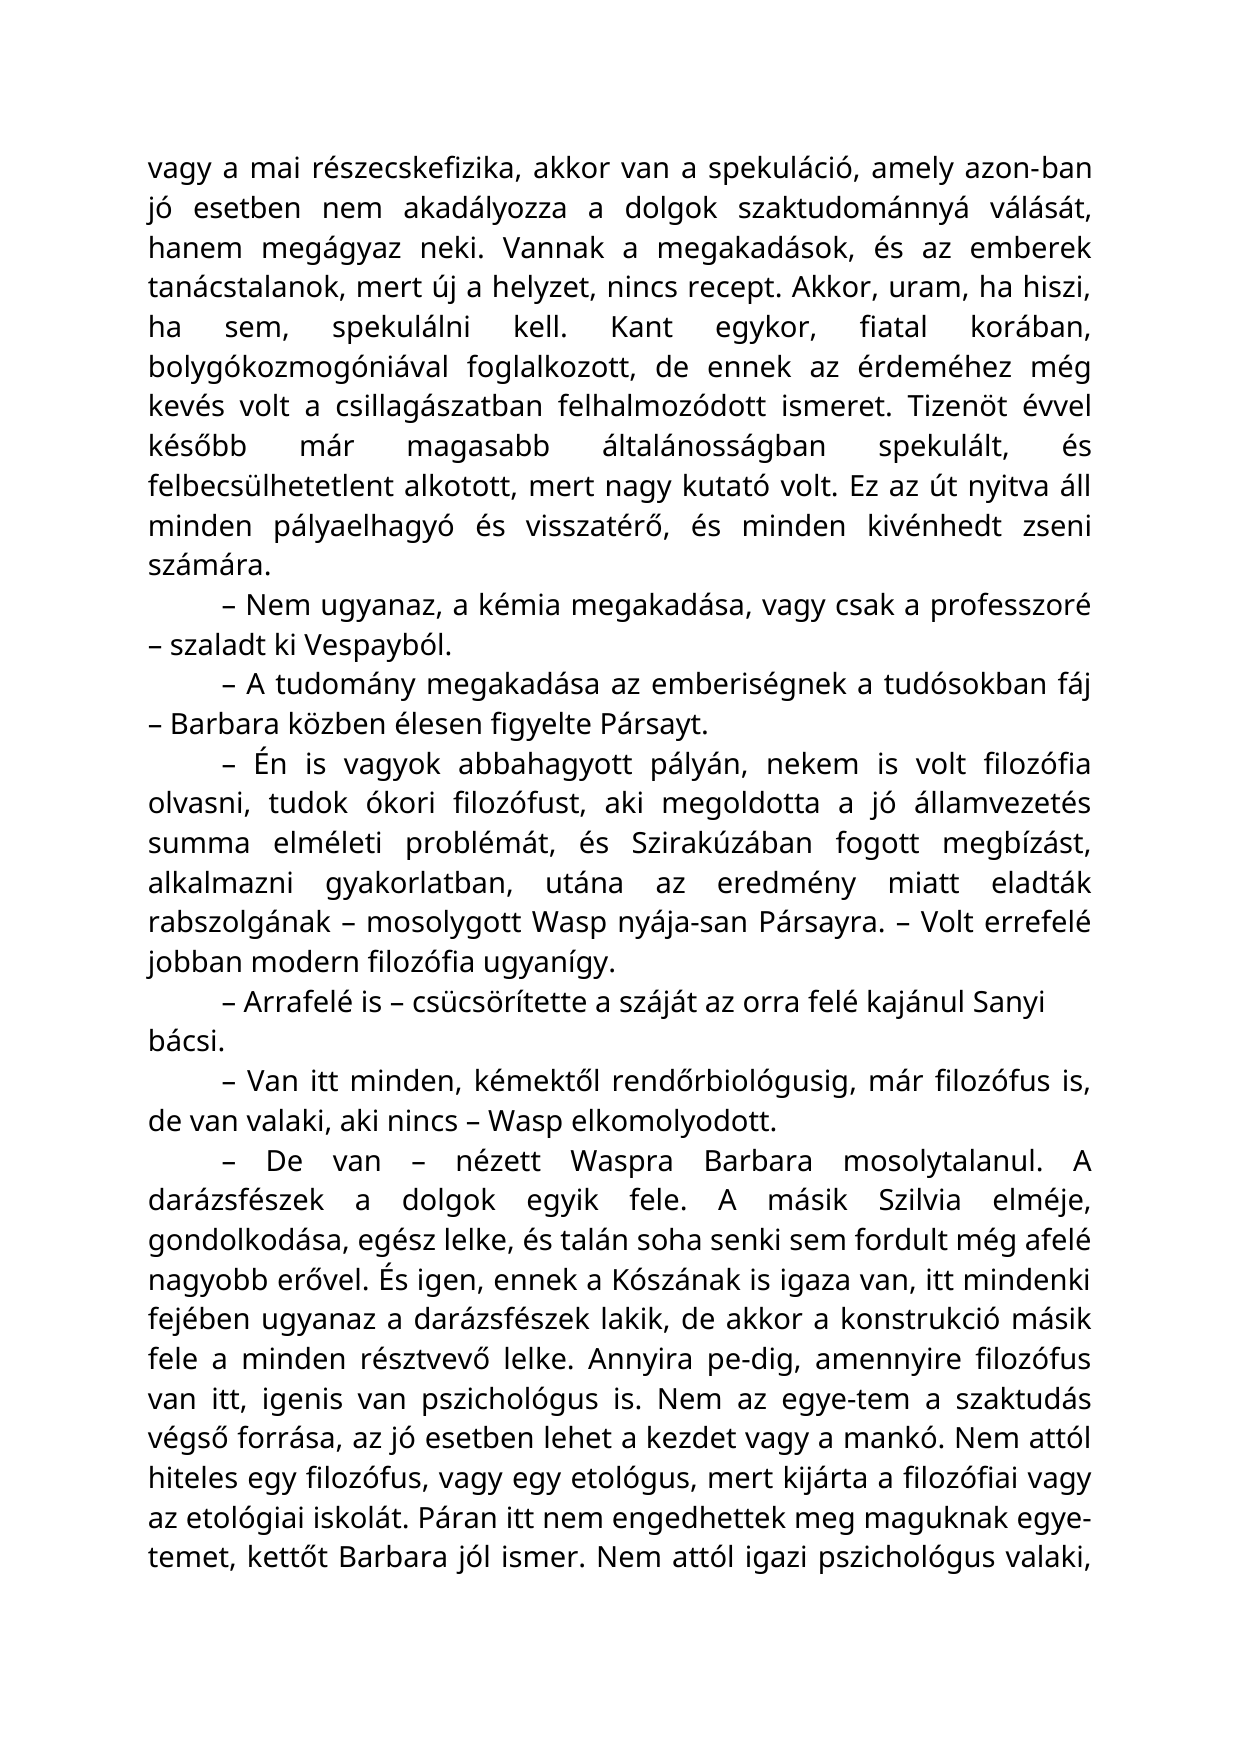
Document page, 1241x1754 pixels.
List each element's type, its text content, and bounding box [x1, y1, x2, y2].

text – Van itt minden, kémektől rendőrbiológusig, már filozófus is, de van valaki, aki nincs – Wasp elkomolyodott. [148, 1060, 1093, 1140]
text – A tudomány megakadása az emberiségnek a tudósokban fáj – Barbara közben élesen figyelte Pársayt. [148, 663, 1093, 743]
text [148, 1140, 1093, 1576]
text – Arrafelé is – csücsörítette a száját az orra felé kajánul Sanyi bácsi. [148, 981, 1093, 1060]
text – Én is vagyok abbahagyott pályán, nekem is volt filozófia olvasni, tudok ókori filozófust, aki megoldotta a jó államvezetés summa elméleti problémát, és Szirakúzában fogott megbízást, alkalmazni gyakorlatban, utána az eredmény miatt eladták rabszolgának – mosolygott Wasp nyája-san Pársayra. – Volt errefelé jobban modern filozófia ugyanígy. [148, 743, 1093, 981]
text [148, 148, 1093, 584]
text – Nem ugyanaz, a kémia megakadása, vagy csak a professzoré – szaladt ki Vespayból. [148, 584, 1093, 663]
